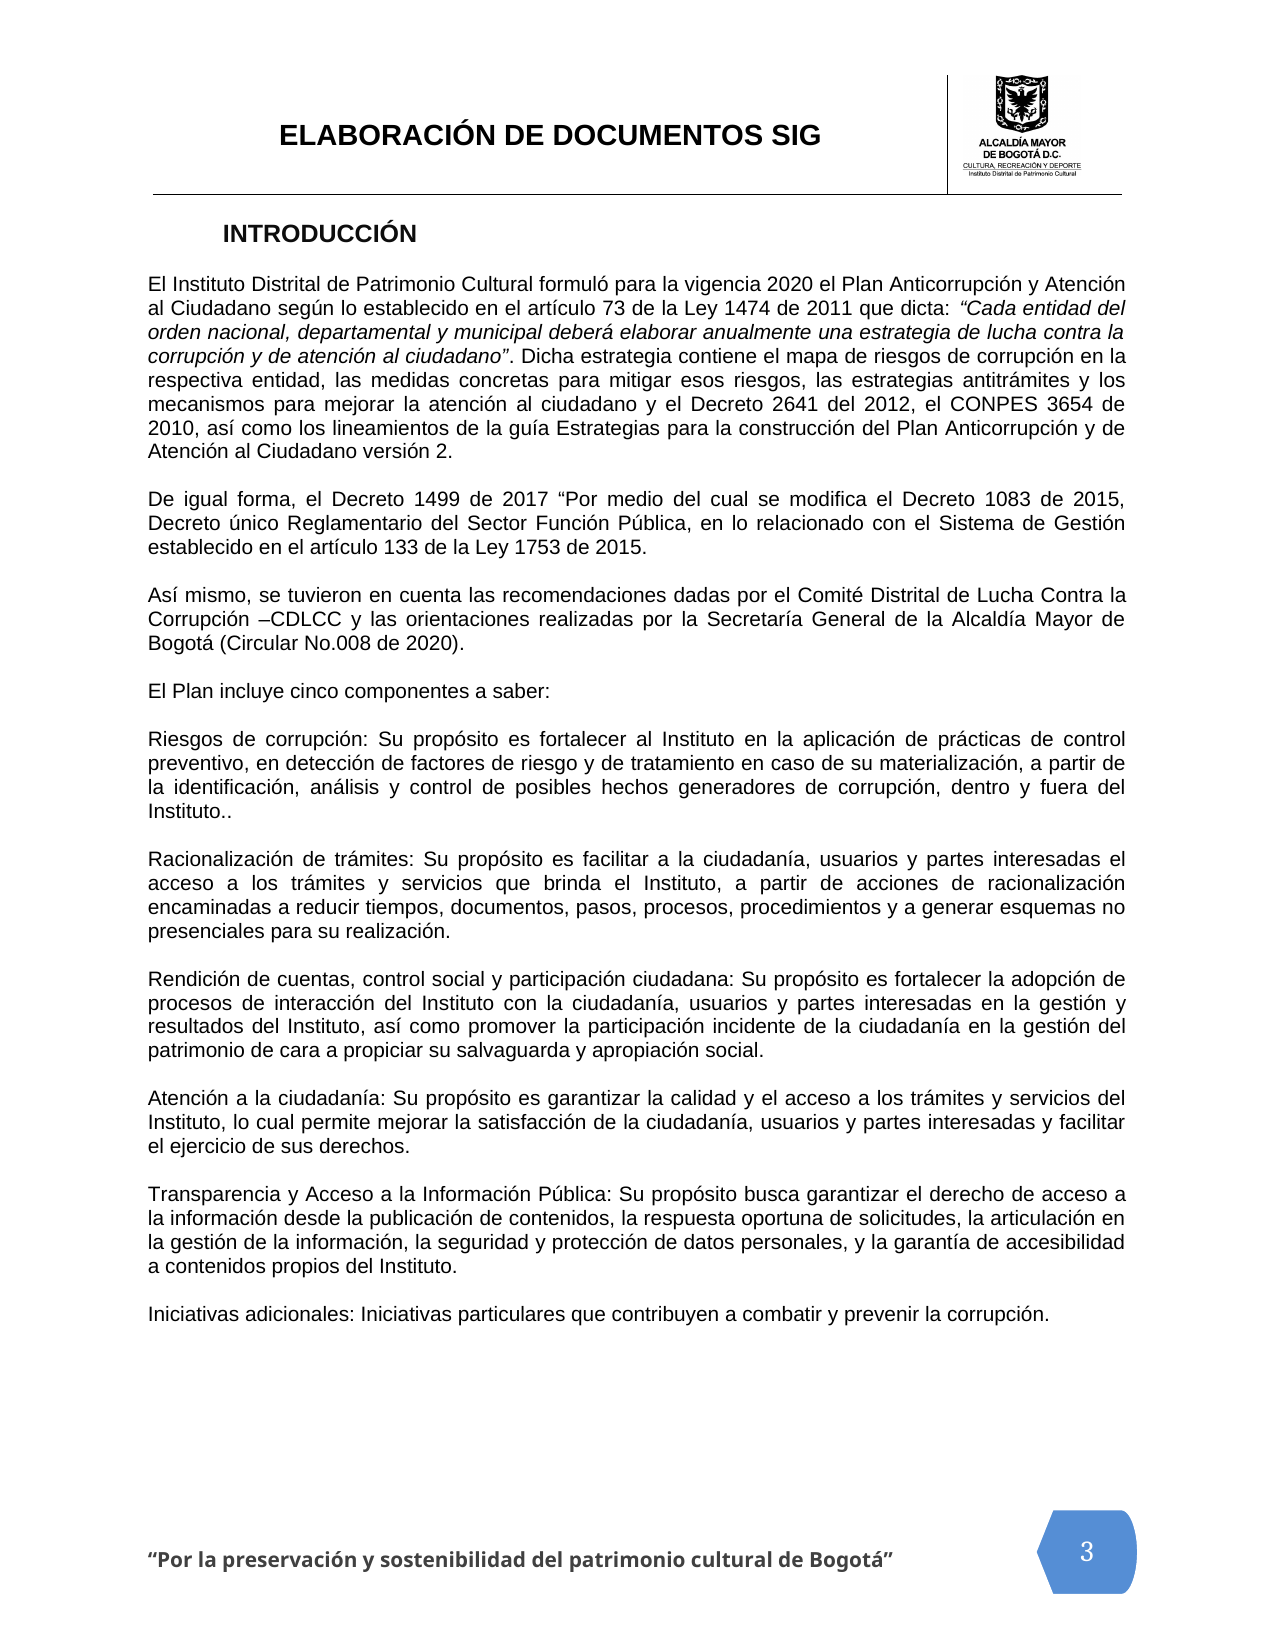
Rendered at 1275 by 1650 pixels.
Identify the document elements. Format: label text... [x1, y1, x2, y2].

text De igual forma, el Decreto 1499 de 2017 “Por medio del cual se modifica el Decreto 1083 de 2015, Decreto único Reglamentario del Sector Función Pública, en lo relacionado con el Sistema de Gestión establecido en el artículo 133 de la Ley 1753 de 2015. [148, 487, 1127, 559]
subtitle INTRODUCCIÓN [223, 219, 1127, 248]
text El Plan incluye cinco componentes a saber: [148, 679, 1127, 703]
text Riesgos de corrupción: Su propósito es fortalecer al Instituto en la aplicación de prácticas de control preventivo, en detección de factores de riesgo y de tratamiento en caso de su materialización, a partir de la identificación, análisis y control de posibles hechos generadores de corrupción, dentro y fuera del Instituto.. [148, 727, 1127, 823]
text Racionalización de trámites: Su propósito es facilitar a la ciudadanía, usuarios y partes interesadas el acceso a los trámites y servicios que brinda el Instituto, a partir de acciones de racionalización encaminadas a reducir tiempos, documentos, pasos, procesos, procedimientos y a generar esquemas no presenciales para su realización. [148, 847, 1127, 942]
text Rendición de cuentas, control social y participación ciudadana: Su propósito es fortalecer la adopción de procesos de interacción del Instituto con la ciudadanía, usuarios y partes interesadas en la gestión y resultados del Instituto, así como promover la participación incidente de la ciudadanía en la gestión del patrimonio de cara a propiciar su salvaguarda y apropiación social. [148, 966, 1127, 1062]
text Transparencia y Acceso a la Información Pública: Su propósito busca garantizar el derecho de acceso a la información desde la publicación de contenidos, la respuesta oportuna de solicitudes, la articulación en la gestión de la información, la seguridad y protección de datos personales, y la garantía de accesibilidad a contenidos propios del Instituto. [148, 1182, 1127, 1278]
picture [962, 75, 1082, 176]
text Iniciativas adicionales: Iniciativas particulares que contribuyen a combatir y prevenir la corrupción. [148, 1302, 1127, 1326]
text El Instituto Distrital de Patrimonio Cultural formuló para la vigencia 2020 el Plan Anticorrupción y Atención al Ciudadano según lo establecido en el artículo 73 de la Ley 1474 de 2011 que dicta: “Cada entidad del orden nacional, departamental y municipal deberá elaborar anualmente una estrategia de lucha contra la corrupción y de atención al ciudadano”. Dicha estrategia contiene el mapa de riesgos de corrupción en la respectiva entidad, las medidas concretas para mitigar esos riesgos, las estrategias antitrámites y los mecanismos para mejorar la atención al ciudadano y el Decreto 2641 del 2012, el CONPES 3654 de 2010, así como los lineamientos de la guía Estrategias para la construcción del Plan Anticorrupción y de Atención al Ciudadano versión 2. [148, 272, 1127, 463]
text Atención a la ciudadanía: Su propósito es garantizar la calidad y el acceso a los trámites y servicios del Instituto, lo cual permite mejorar la satisfacción de la ciudadanía, usuarios y partes interesadas y facilitar el ejercicio de sus derechos. [148, 1086, 1127, 1158]
text Así mismo, se tuvieron en cuenta las recomendaciones dadas por el Comité Distrital de Lucha Contra la Corrupción –CDLCC y las orientaciones realizadas por la Secretaría General de la Alcaldía Mayor de Bogotá (Circular No.008 de 2020). [148, 583, 1127, 655]
